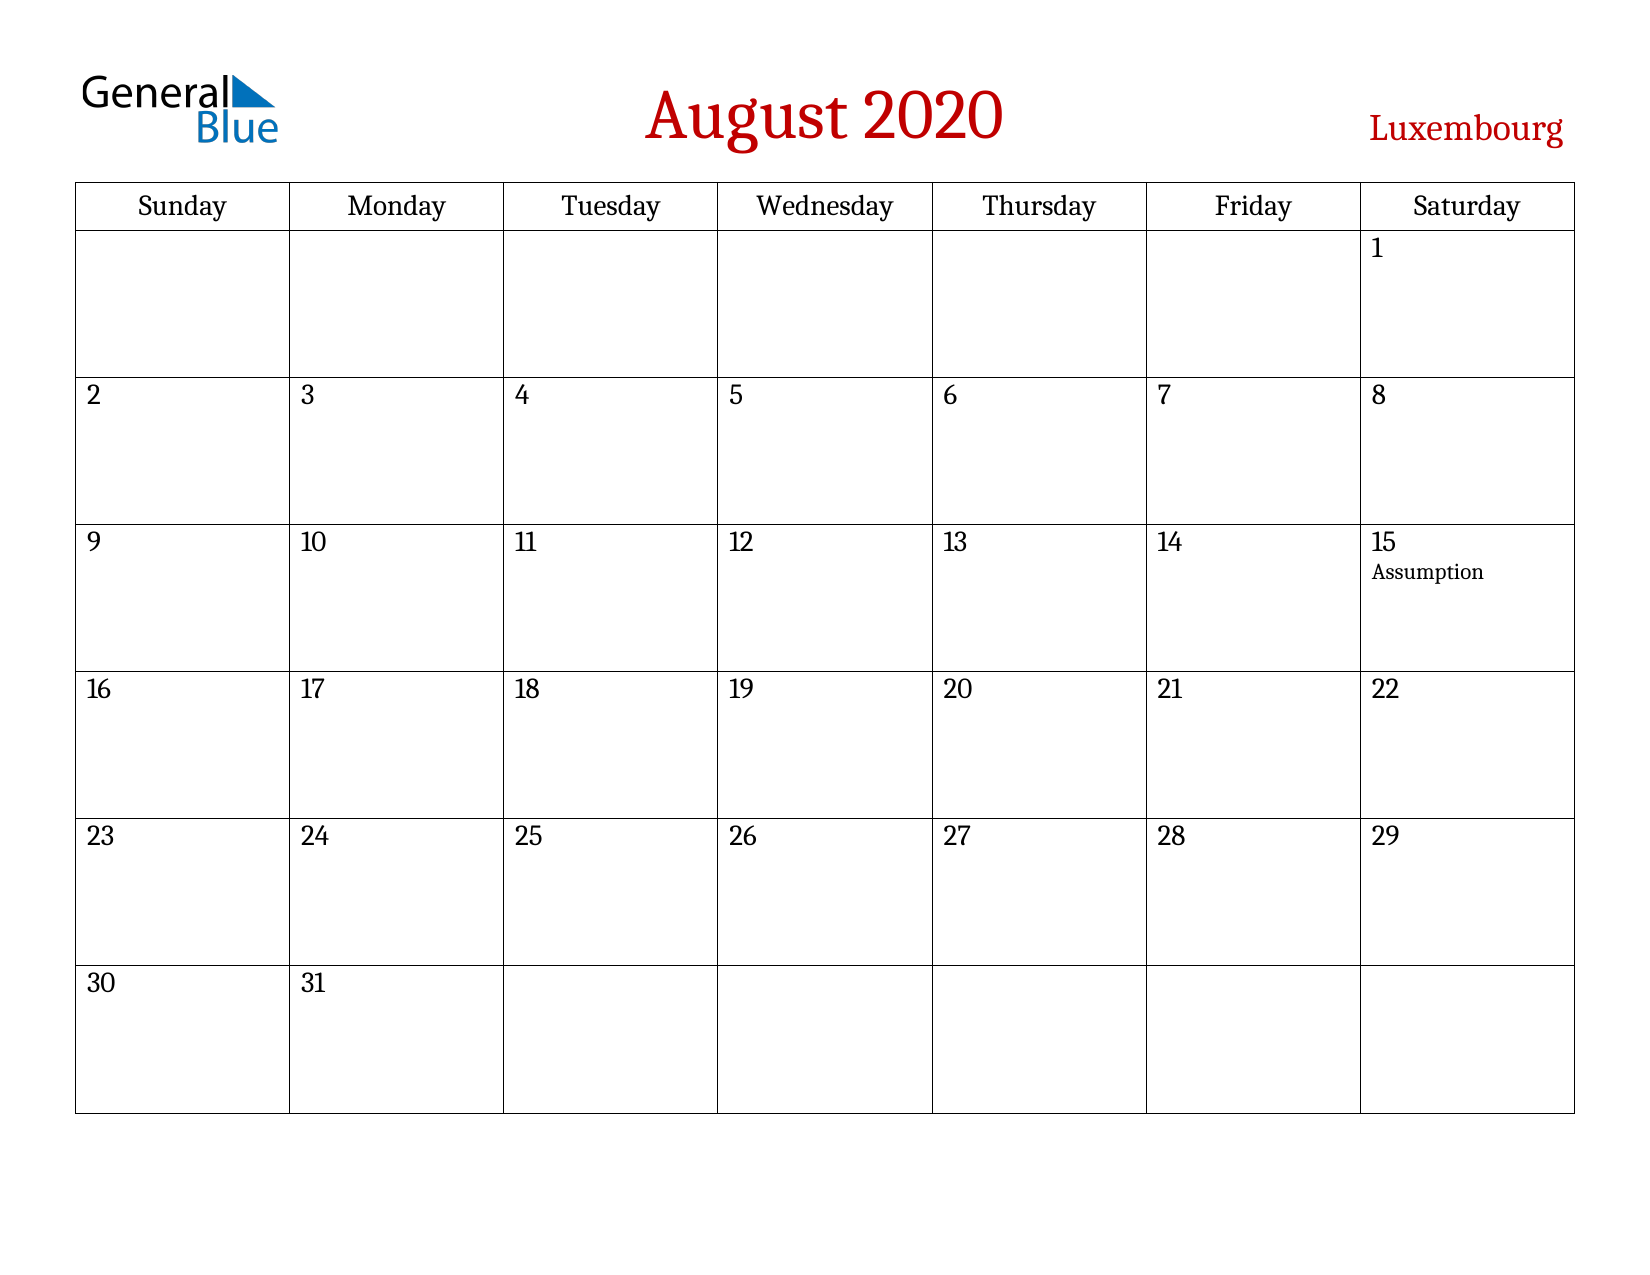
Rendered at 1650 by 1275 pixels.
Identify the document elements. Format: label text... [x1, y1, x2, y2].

table_cell 7 [1147, 378, 1360, 412]
table_cell [290, 231, 503, 264]
table_cell [504, 966, 717, 1000]
table_cell [504, 559, 717, 671]
table_cell 24 [290, 819, 503, 853]
table_cell [1147, 412, 1360, 524]
table_cell [76, 1000, 289, 1112]
table_cell [718, 853, 932, 965]
table_cell [718, 559, 932, 671]
table_cell 23 [76, 819, 289, 853]
table_cell 4 [504, 378, 717, 412]
table_cell 15 [1361, 525, 1574, 559]
table_cell 20 [933, 672, 1146, 706]
table_cell [1147, 966, 1360, 1000]
table_cell [76, 231, 289, 264]
table_cell [76, 853, 289, 965]
table_cell 9 [76, 525, 289, 559]
table_cell Thursday [933, 183, 1146, 230]
table_cell [718, 231, 932, 264]
table_cell [1147, 1000, 1360, 1112]
table_cell [1361, 853, 1574, 965]
table_cell [290, 1000, 503, 1112]
table_cell 1 [1361, 231, 1574, 264]
table_cell 29 [1361, 819, 1574, 853]
table_header Luxembourg [1146, 75, 1574, 182]
table_cell [504, 1000, 717, 1112]
table_header [76, 75, 503, 182]
table_cell 11 [504, 525, 717, 559]
table_cell 10 [290, 525, 503, 559]
table_cell [933, 265, 1146, 377]
table_cell 13 [933, 525, 1146, 559]
table_cell 22 [1361, 672, 1574, 706]
table_cell 19 [718, 672, 932, 706]
table_cell 6 [933, 378, 1146, 412]
table_cell [76, 559, 289, 671]
table_cell Assumption [1361, 559, 1574, 671]
table_cell 3 [290, 378, 503, 412]
table_cell [933, 706, 1146, 818]
table_cell [933, 1000, 1146, 1112]
table_cell [290, 706, 503, 818]
table_cell Friday [1147, 183, 1360, 230]
table_cell 14 [1147, 525, 1360, 559]
table_cell [76, 265, 289, 377]
table_cell [1361, 1000, 1574, 1112]
table_cell 21 [1147, 672, 1360, 706]
table_cell [76, 412, 289, 524]
table_cell [76, 706, 289, 818]
table_cell 25 [504, 819, 717, 853]
table_cell [1361, 412, 1574, 524]
table_cell [504, 412, 717, 524]
table_cell [718, 1000, 932, 1112]
table_cell [1361, 265, 1574, 377]
table_cell Monday [290, 183, 503, 230]
table_cell [933, 853, 1146, 965]
table_cell [1147, 265, 1360, 377]
table_cell [504, 231, 717, 264]
table_cell 26 [718, 819, 932, 853]
table_cell 5 [718, 378, 932, 412]
table_cell [504, 265, 717, 377]
table_cell [933, 231, 1146, 264]
table_cell [1361, 706, 1574, 818]
table_cell [1147, 559, 1360, 671]
table_cell [1147, 853, 1360, 965]
table_cell [718, 706, 932, 818]
table_cell 2 [76, 378, 289, 412]
picture [82, 75, 278, 143]
table_cell 18 [504, 672, 717, 706]
table_cell [290, 265, 503, 377]
table_cell 31 [290, 966, 503, 1000]
table_cell [933, 559, 1146, 671]
table_cell [504, 853, 717, 965]
table_header August 2020 [504, 75, 1146, 182]
table_cell 17 [290, 672, 503, 706]
table_cell [718, 966, 932, 1000]
table_cell 12 [718, 525, 932, 559]
table_cell [290, 559, 503, 671]
table_cell Sunday [76, 183, 289, 230]
table_cell [933, 966, 1146, 1000]
table_cell [290, 412, 503, 524]
table_cell [718, 412, 932, 524]
table_cell Wednesday [718, 183, 932, 230]
table_cell 30 [76, 966, 289, 1000]
table_cell [1147, 231, 1360, 264]
table_cell 8 [1361, 378, 1574, 412]
table_cell Tuesday [504, 183, 717, 230]
table_cell 16 [76, 672, 289, 706]
table_cell 27 [933, 819, 1146, 853]
table_cell Saturday [1361, 183, 1574, 230]
table_cell [933, 412, 1146, 524]
table_cell 28 [1147, 819, 1360, 853]
table_cell [504, 706, 717, 818]
table_cell [1361, 966, 1574, 1000]
table_cell [290, 853, 503, 965]
table_cell [718, 265, 932, 377]
table_cell [1147, 706, 1360, 818]
